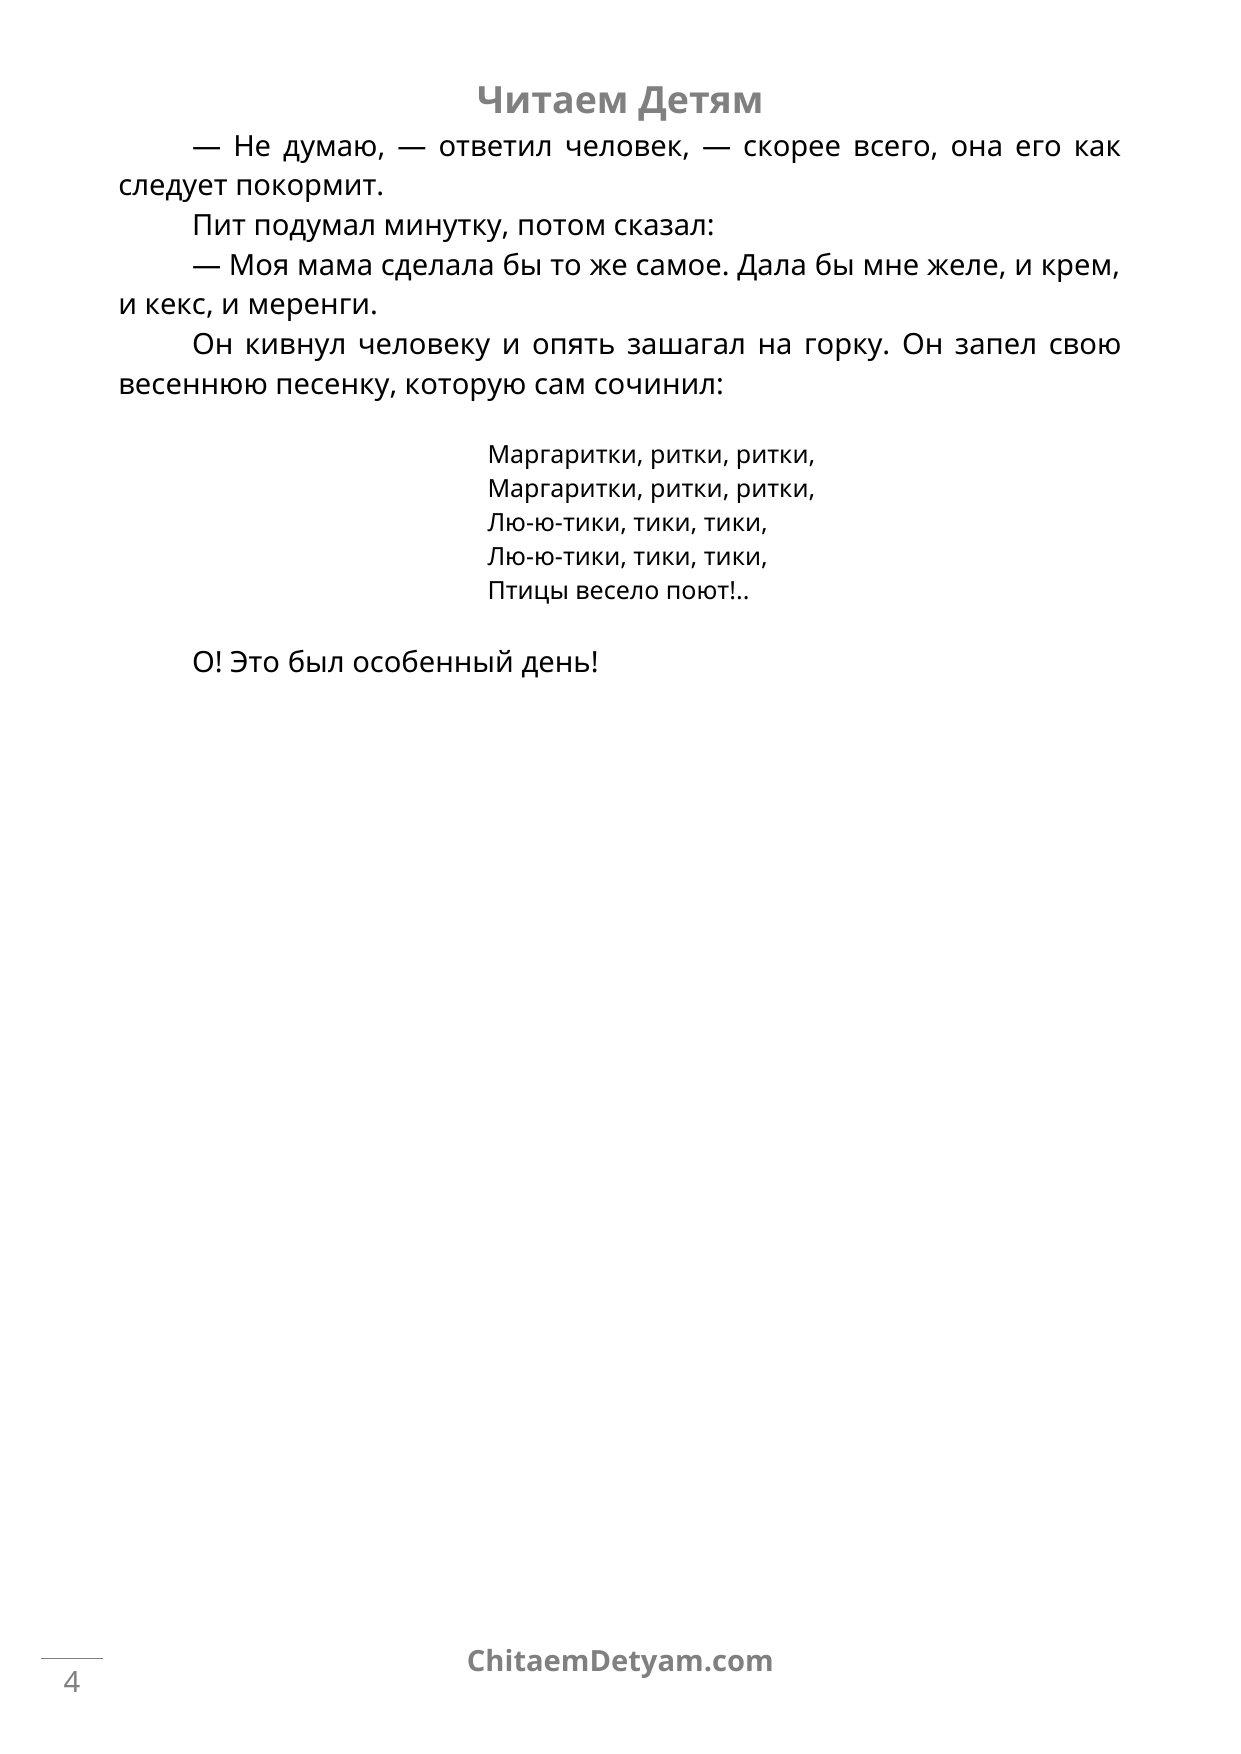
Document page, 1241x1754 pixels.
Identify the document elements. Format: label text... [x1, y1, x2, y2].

text Лю-ю-тики, тики, тики, [413, 539, 1122, 573]
text О! Это был особенный день! [118, 641, 1122, 681]
text Он кивнул человеку и опять зашагал на горку. Он запел свою весеннюю песенку, которую сам сочинил: [118, 323, 1122, 403]
text Маргаритки, ритки, ритки, [413, 437, 1122, 471]
text Маргаритки, ритки, ритки, [413, 471, 1122, 505]
text Пит подумал минутку, потом сказал: [118, 204, 1122, 244]
text Лю-ю-тики, тики, тики, [413, 505, 1122, 539]
text — Не думаю, — ответил человек, — скорее всего, она его как следует покормит. [118, 125, 1122, 204]
text — Моя мама сделала бы то же самое. Дала бы мне желе, и крем, и кекс, и меренги. [118, 244, 1122, 323]
text Птицы весело поют!.. [413, 573, 1122, 607]
